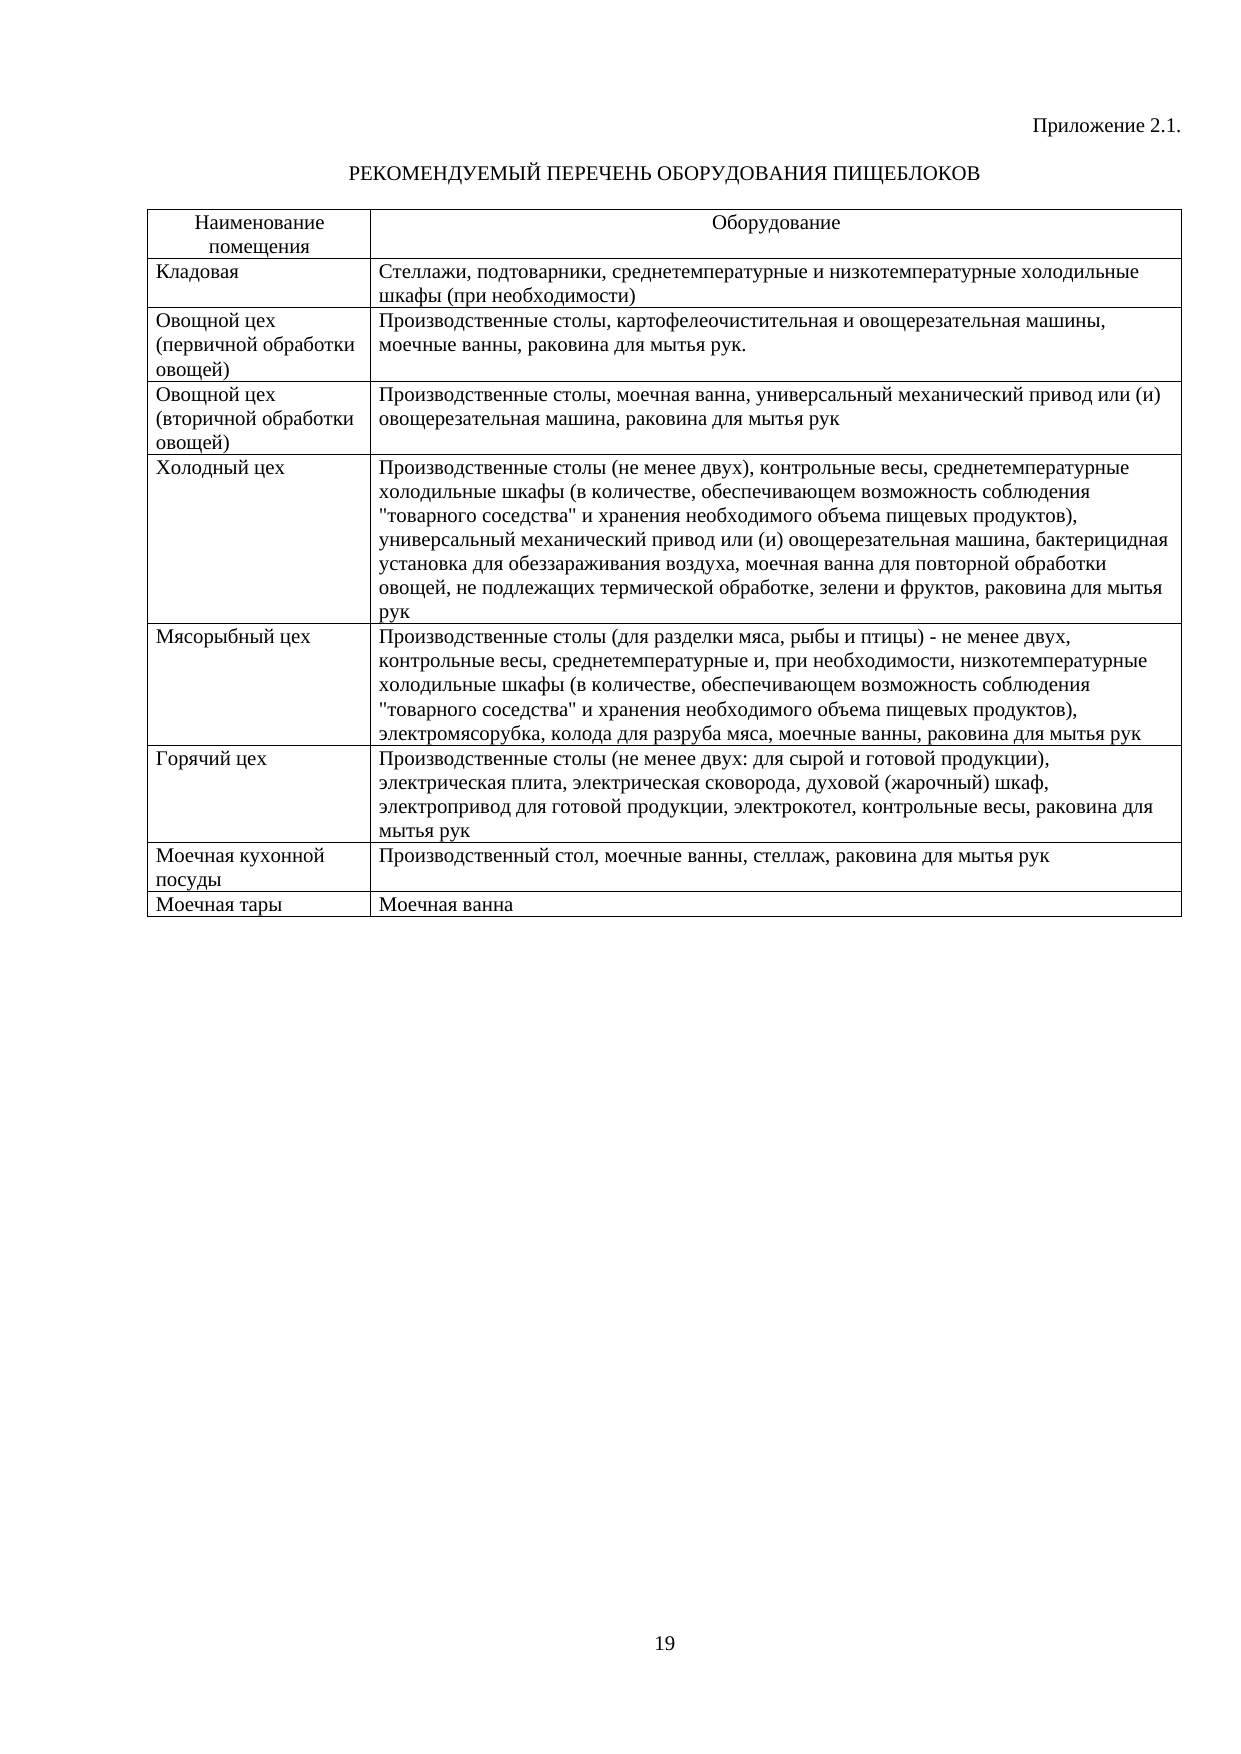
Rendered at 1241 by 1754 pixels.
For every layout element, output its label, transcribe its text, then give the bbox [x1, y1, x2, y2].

table_cell Мясорыбный цех [148, 624, 370, 744]
table_cell Производственные столы, картофелеочистительная и овощерезательная машины, моечные ванны, раковина для мытья рук. [371, 308, 1181, 381]
table_cell Производственные столы (не менее двух: для сырой и готовой продукции), электрическая плита, электрическая сковорода, духовой (жарочный) шкаф, электропривод для готовой продукции, электрокотел, контрольные весы, раковина для мытья рук [371, 746, 1181, 842]
table_cell Производственные столы (не менее двух), контрольные весы, среднетемпературные холодильные шкафы (в количестве, обеспечивающем возможность соблюдения "товарного соседства" и хранения необходимого объема пищевых продуктов), универсальный механический привод или (и) овощерезательная машина, бактерицидная установка для обеззараживания воздуха, моечная ванна для повторной обработки овощей, не подлежащих термической обработке, зелени и фруктов, раковина для мытья рук [371, 455, 1181, 623]
table_cell Моечная тары [148, 892, 370, 916]
text Приложение 2.1. [148, 113, 1181, 137]
table_cell Кладовая [148, 259, 370, 307]
table_cell Моечная ванна [371, 892, 1181, 916]
table_cell Моечная кухонной посуды [148, 843, 370, 891]
table_cell Производственные столы (для разделки мяса, рыбы и птицы) - не менее двух, контрольные весы, среднетемпературные и, при необходимости, низкотемпературные холодильные шкафы (в количестве, обеспечивающем возможность соблюдения "товарного соседства" и хранения необходимого объема пищевых продуктов), электромясорубка, колода для разруба мяса, моечные ванны, раковина для мытья рук [371, 624, 1181, 744]
table_cell Овощной цех (первичной обработки овощей) [148, 308, 370, 381]
table_cell Производственные столы, моечная ванна, универсальный механический привод или (и) овощерезательная машина, раковина для мытья рук [371, 382, 1181, 454]
table_cell Холодный цех [148, 455, 370, 623]
table_cell Овощной цех (вторичной обработки овощей) [148, 382, 370, 454]
table_cell Горячий цех [148, 746, 370, 842]
table_cell Производственный стол, моечные ванны, стеллаж, раковина для мытья рук [371, 843, 1181, 891]
table_header Оборудование [371, 210, 1181, 258]
table_header Наименование помещения [148, 210, 370, 258]
text РЕКОМЕНДУЕМЫЙ ПЕРЕЧЕНЬ ОБОРУДОВАНИЯ ПИЩЕБЛОКОВ [148, 161, 1181, 185]
table_cell Стеллажи, подтоварники, среднетемпературные и низкотемпературные холодильные шкафы (при необходимости) [371, 259, 1181, 307]
